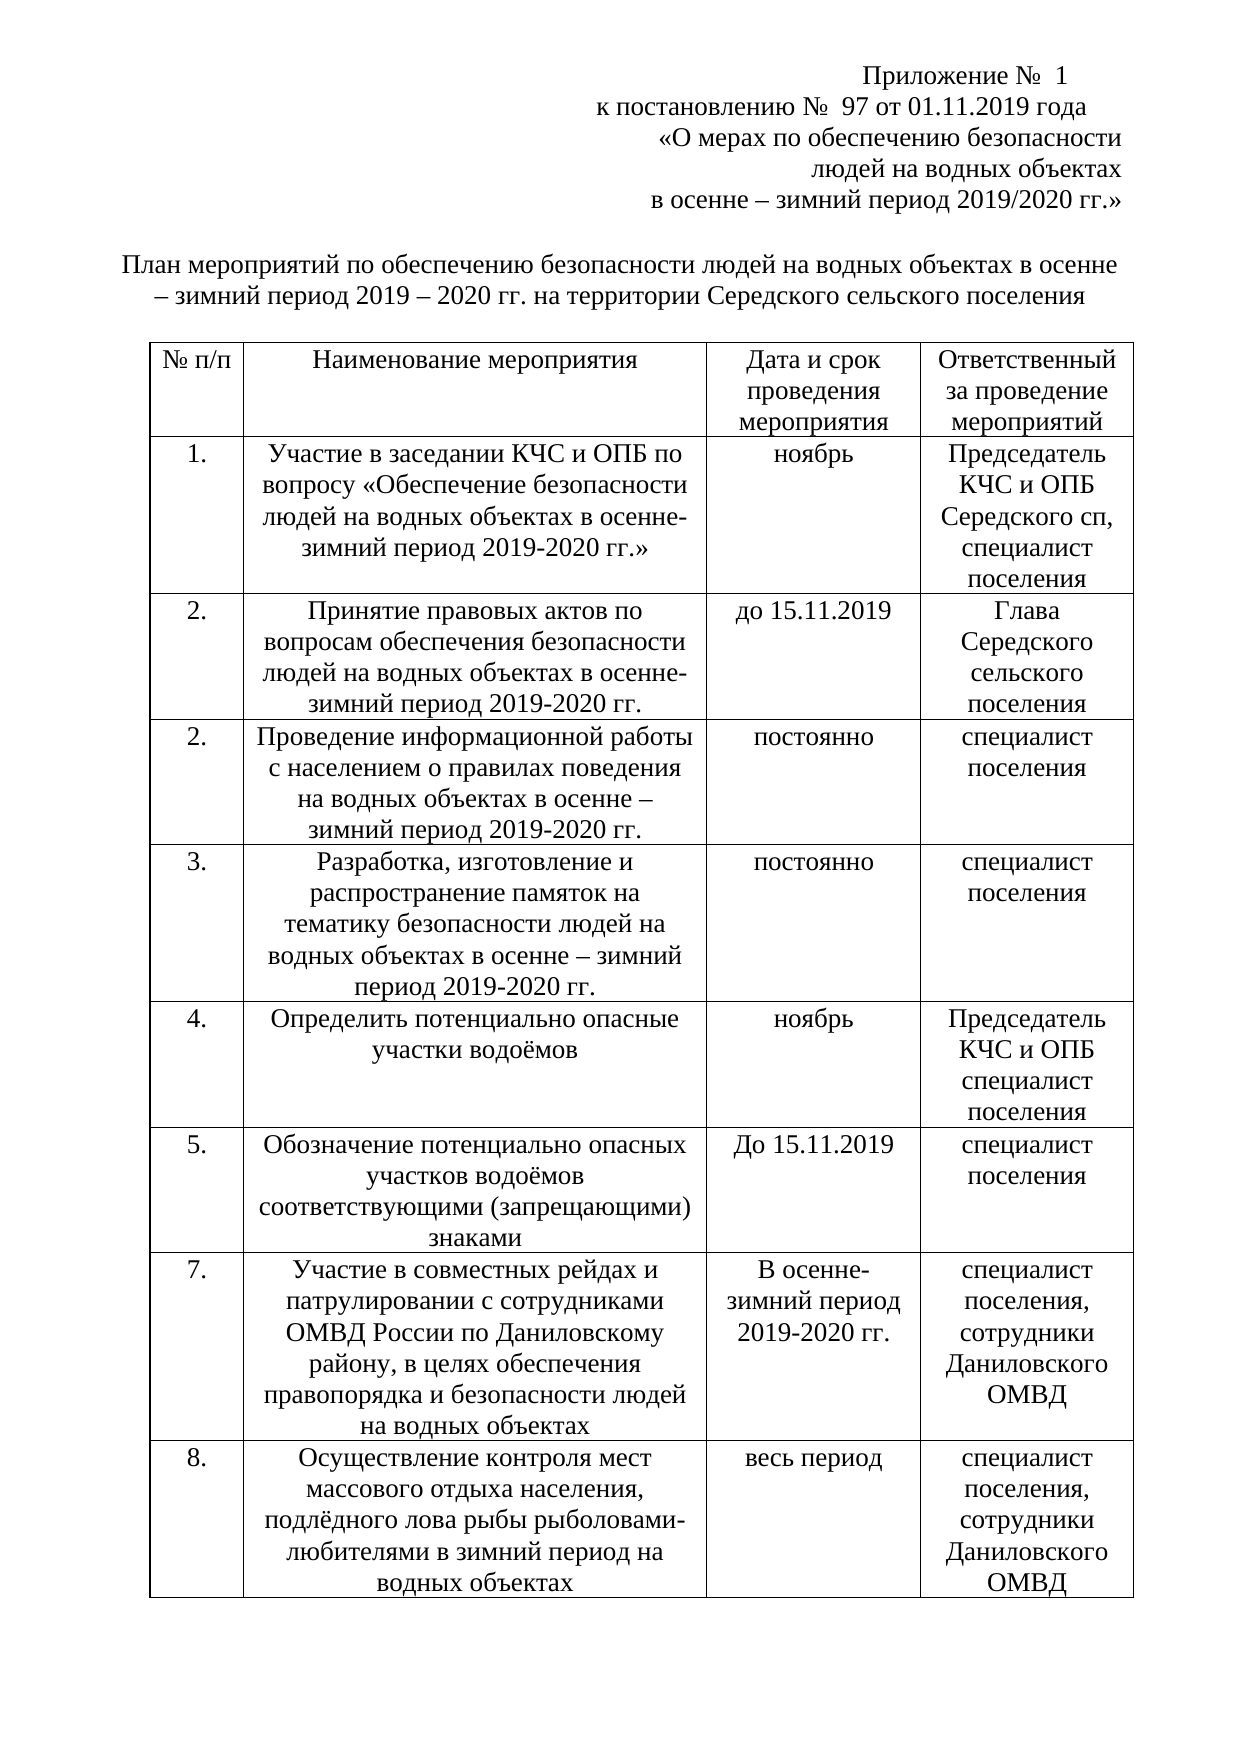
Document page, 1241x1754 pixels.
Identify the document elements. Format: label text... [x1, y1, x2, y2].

table_cell специалист поселения [921, 845, 1133, 1001]
table_cell Осуществление контроля мест массового отдыха населения, подлёдного лова рыбы рыболовами-любителями в зимний период на водных объектах [244, 1441, 706, 1597]
text в осенне – зимний период 2019/2020 гг.» [118, 184, 1122, 215]
table_cell до 15.11.2019 [707, 594, 920, 719]
table_cell В осенне-зимний период 2019-2020 гг. [707, 1253, 920, 1440]
table_cell Участие в совместных рейдах и патрулировании с сотрудниками ОМВД России по Даниловскому району, в целях обеспечения правопорядка и безопасности людей на водных объектах [244, 1253, 706, 1440]
table_cell специалист поселения [921, 720, 1133, 844]
table_cell До 15.11.2019 [707, 1128, 920, 1252]
table_cell весь период [707, 1441, 920, 1597]
table_cell ноябрь [707, 437, 920, 593]
table_cell специалист поселения, сотрудники Даниловского ОМВД [921, 1253, 1133, 1440]
table_cell 3. [151, 845, 243, 1001]
table_cell ноябрь [707, 1002, 920, 1127]
table_cell Принятие правовых актов по вопросам обеспечения безопасности людей на водных объектах в осенне-зимний период 2019-2020 гг. [244, 594, 706, 719]
table_cell Разработка, изготовление и распространение памяток на тематику безопасности людей на водных объектах в осенне – зимний период 2019-2020 гг. [244, 845, 706, 1001]
table_header Наименование мероприятия [244, 343, 706, 436]
table_cell специалист поселения, сотрудники Даниловского ОМВД [921, 1441, 1133, 1597]
table_header № п/п [151, 343, 243, 436]
table_cell 1. [151, 437, 243, 593]
table_cell Председатель КЧС и ОПБ специалист поселения [921, 1002, 1133, 1127]
table_header Ответственный за проведение мероприятий [921, 343, 1133, 436]
table_cell Проведение информационной работы с населением о правилах поведения на водных объектах в осенне – зимний период 2019-2020 гг. [244, 720, 706, 844]
table_cell специалист поселения [921, 1128, 1133, 1252]
text Приложение № 1 [782, 59, 1122, 90]
table_cell 2. [151, 594, 243, 719]
table_cell 4. [151, 1002, 243, 1127]
text людей на водных объектах [118, 152, 1122, 184]
table_cell 2. [151, 720, 243, 844]
table_cell 5. [151, 1128, 243, 1252]
text к постановлению № 97 от 01.11.2019 года [561, 90, 1122, 121]
table_cell Определить потенциально опасные участки водоёмов [244, 1002, 706, 1127]
table_cell Председатель КЧС и ОПБ Середского сп, специалист поселения [921, 437, 1133, 593]
table_cell постоянно [707, 845, 920, 1001]
table_cell Глава Середского сельского поселения [921, 594, 1133, 719]
table_cell постоянно [707, 720, 920, 844]
table_cell Участие в заседании КЧС и ОПБ по вопросу «Обеспечение безопасности людей на водных объектах в осенне-зимний период 2019-2020 гг.» [244, 437, 706, 593]
text «О мерах по обеспечению безопасности [118, 121, 1122, 152]
table_cell Обозначение потенциально опасных участков водоёмов соответствующими (запрещающими) знаками [244, 1128, 706, 1252]
table_cell 7. [151, 1253, 243, 1440]
table_cell 8. [151, 1441, 243, 1597]
table_header Дата и срок проведения мероприятия [707, 343, 920, 436]
text План мероприятий по обеспечению безопасности людей на водных объектах в осенне – зимний период 2019 – 2020 гг. на территории Середского сельского поселения [118, 248, 1122, 311]
